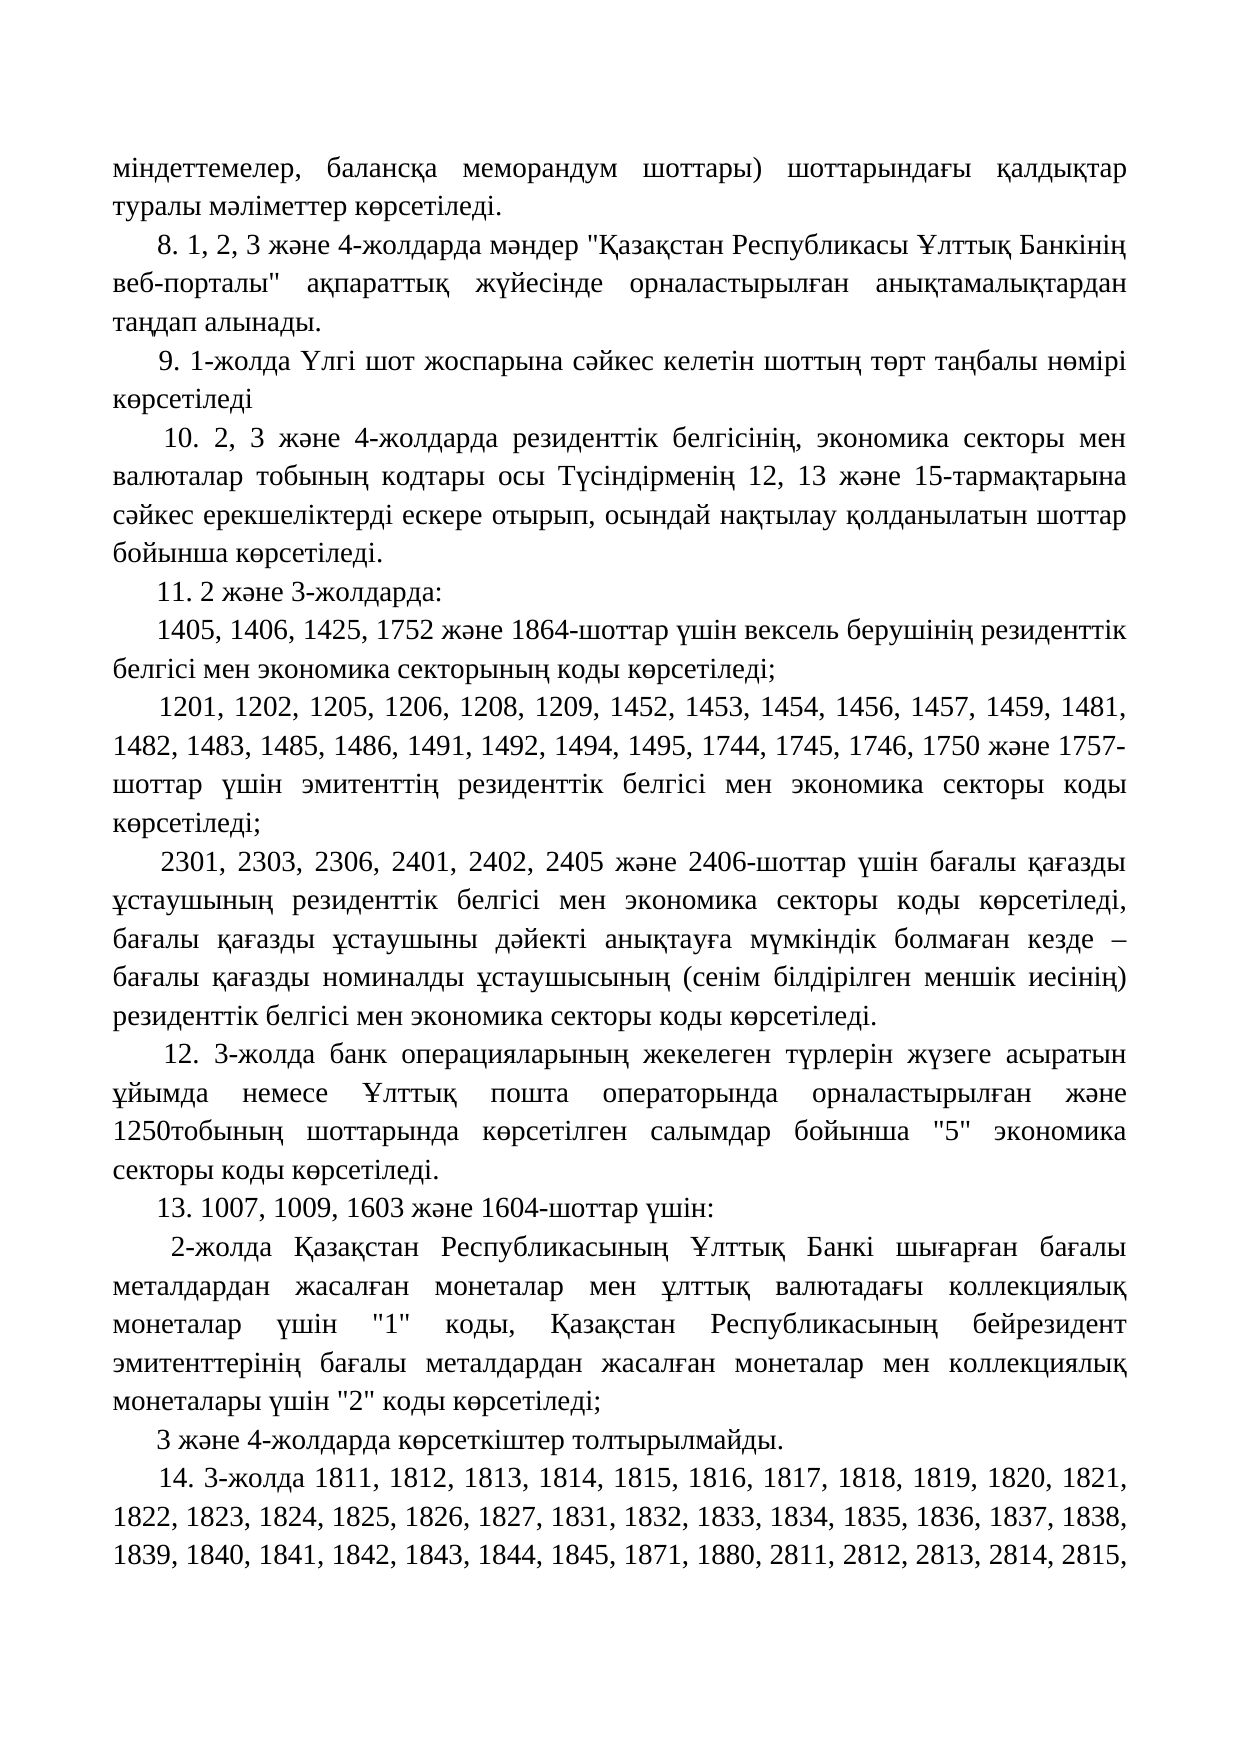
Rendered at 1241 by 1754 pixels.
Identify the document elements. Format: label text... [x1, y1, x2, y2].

text 3 және 4-жолдарда көрсеткіштер толтырылмайды. [112, 1422, 1128, 1455]
text 10. 2, 3 және 4-жолдарда резиденттік белгісінің, экономика секторы мен валюталар тобының кодтары осы Түсіндірменің 12, 13 және 15-тармақтарына сәйкес ерекшеліктерді ескере отырып, осындай нақтылау қолданылатын шоттар бойынша көрсетіледі. [112, 420, 1128, 569]
text 1405, 1406, 1425, 1752 және 1864-шоттар үшін вексель берушінің резиденттік белгісі мен экономика секторының коды көрсетіледі; [112, 612, 1128, 684]
text 9. 1-жолда Үлгі шот жоспарына сәйкес келетін шоттың төрт таңбалы нөмірі көрсетіледі [112, 343, 1128, 415]
text 11. 2 және 3-жолдарда: [112, 574, 1128, 607]
text 13. 1007, 1009, 1603 және 1604-шоттар үшін: [112, 1191, 1128, 1224]
text 2301, 2303, 2306, 2401, 2402, 2405 және 2406-шоттар үшін бағалы қағазды ұстаушының резиденттік белгісі мен экономика секторы коды көрсетіледі, бағалы қағазды ұстаушыны дәйекті анықтауға мүмкіндік болмаған кезде – бағалы қағазды номиналды ұстаушысының (сенім білдірілген меншік иесінің) резиденттік белгісі мен экономика секторы коды көрсетіледі. [112, 844, 1128, 1031]
text 2-жолда Қазақстан Республикасының Ұлттық Банкі шығарған бағалы металдардан жасалған монеталар мен ұлттық валютадағы коллекциялық монеталар үшін "1" коды, Қазақстан Республикасының бейрезидент эмитенттерінің бағалы металдардан жасалған монеталар мен коллекциялық монеталары үшін "2" коды көрсетіледі; [112, 1229, 1128, 1417]
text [112, 150, 1128, 222]
text 8. 1, 2, 3 және 4-жолдарда мәндер "Қазақстан Республикасы Ұлттық Банкінің веб-порталы" ақпараттық жүйесінде орналастырылған анықтамалықтардан таңдап алынады. [112, 227, 1128, 338]
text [112, 1460, 1128, 1571]
text 12. 3-жолда банк операцияларының жекелеген түрлерін жүзеге асыратын ұйымда немесе Ұлттық пошта операторында орналастырылған және 1250тобының шоттарында көрсетілген салымдар бойынша "5" экономика секторы коды көрсетіледі. [112, 1036, 1128, 1186]
text 1201, 1202, 1205, 1206, 1208, 1209, 1452, 1453, 1454, 1456, 1457, 1459, 1481, 1482, 1483, 1485, 1486, 1491, 1492, 1494, 1495, 1744, 1745, 1746, 1750 және 1757-шоттар үшін эмитенттің резиденттік белгісі мен экономика секторы коды көрсетіледі; [112, 689, 1128, 839]
